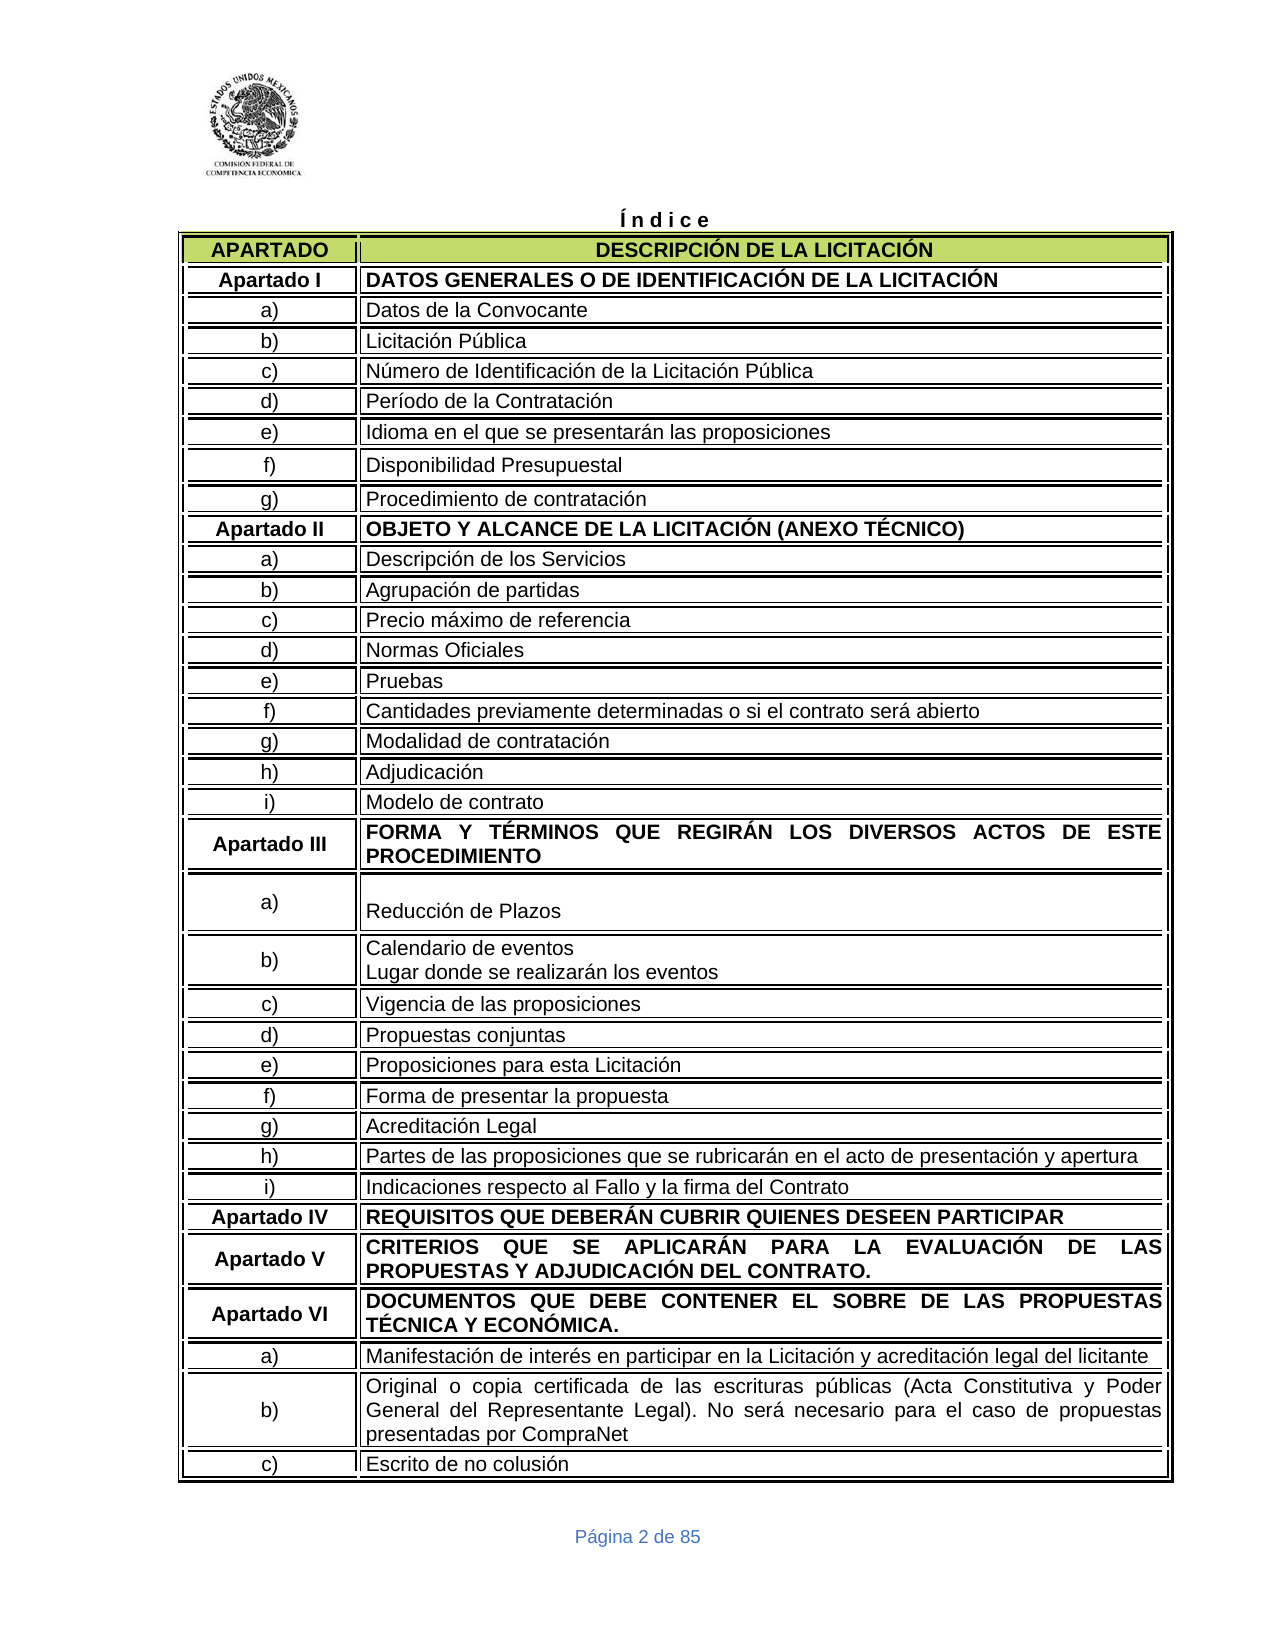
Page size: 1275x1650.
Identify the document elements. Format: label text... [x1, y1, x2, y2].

table_cell Normas Oficiales [358, 632, 1170, 662]
table_cell b) [181, 571, 358, 602]
table_cell Período de la Contratación [358, 383, 1170, 413]
table_cell f) [181, 693, 358, 723]
table_cell e) [181, 662, 358, 692]
table_cell h) [181, 1138, 358, 1168]
table_header DESCRIPCIÓN DE LA LICITACIÓN [358, 233, 1170, 262]
table_cell c) [181, 602, 358, 632]
table_cell Manifestación de interés en participar en la Licitación y acreditación legal del licitante [358, 1337, 1170, 1368]
table_cell Calendario de eventos Lugar donde se realizarán los eventos [358, 930, 1170, 984]
table_cell a) [181, 541, 358, 571]
table_cell Original o copia certificada de las escrituras públicas (Acta Constitutiva y Poder General del Representante Legal). No será necesario para el caso de propuestas presentadas por CompraNet [358, 1368, 1170, 1446]
table_cell a) [181, 1337, 358, 1368]
text Í n d i c e [546, 207, 1098, 231]
table_cell d) [181, 1017, 358, 1047]
table_cell h) [181, 753, 358, 783]
table_cell Apartado I [181, 262, 358, 292]
table_cell Agrupación de partidas [358, 571, 1170, 602]
table_cell f) [181, 444, 358, 480]
table_cell Descripción de los Servicios [358, 541, 1170, 571]
table_cell Propuestas conjuntas [358, 1017, 1170, 1047]
table_cell e) [181, 413, 358, 443]
table_cell c) [181, 1446, 358, 1476]
table_cell Precio máximo de referencia [358, 602, 1170, 632]
table_cell c) [181, 984, 358, 1017]
table_cell b) [181, 930, 358, 984]
table_cell Disponibilidad Presupuestal [358, 444, 1170, 480]
table_header APARTADO [181, 233, 358, 262]
table_cell b) [181, 322, 358, 353]
table_cell c) [181, 353, 358, 383]
table_cell d) [181, 632, 358, 662]
table_cell Pruebas [358, 662, 1170, 692]
picture [188, 73, 322, 179]
table_cell Modalidad de contratación [358, 723, 1170, 753]
table_cell Partes de las proposiciones que se rubricarán en el acto de presentación y apertura [358, 1138, 1170, 1168]
table_cell Proposiciones para esta Licitación [358, 1047, 1170, 1077]
table_cell REQUISITOS QUE DEBERÁN CUBRIR QUIENES DESEEN PARTICIPAR [358, 1199, 1170, 1229]
table_cell d) [181, 383, 358, 413]
table_cell DOCUMENTOS QUE DEBE CONTENER EL SOBRE DE LAS PROPUESTAS TÉCNICA Y ECONÓMICA. [358, 1283, 1170, 1337]
table_cell Cantidades previamente determinadas o si el contrato será abierto [358, 693, 1170, 723]
table_cell Adjudicación [358, 753, 1170, 783]
table_cell g) [181, 723, 358, 753]
table_cell Indicaciones respecto al Fallo y la firma del Contrato [358, 1168, 1170, 1198]
table_cell DATOS GENERALES O DE IDENTIFICACIÓN DE LA LICITACIÓN [358, 262, 1170, 292]
table_cell Apartado V [181, 1229, 358, 1283]
table_cell i) [181, 1168, 358, 1198]
table_cell b) [181, 1368, 358, 1446]
table_cell e) [181, 1047, 358, 1077]
table_cell g) [181, 480, 358, 511]
table_cell Idioma en el que se presentarán las proposiciones [358, 413, 1170, 443]
table_cell f) [181, 1077, 358, 1107]
table_cell Acreditación Legal [358, 1108, 1170, 1138]
table_cell Procedimiento de contratación [358, 480, 1170, 511]
table_cell Apartado VI [181, 1283, 358, 1337]
table_cell a) [181, 868, 358, 929]
table_cell Reducción de Plazos [358, 868, 1170, 929]
table_cell FORMA Y TÉRMINOS QUE REGIRÁN LOS DIVERSOS ACTOS DE ESTE PROCEDIMIENTO [358, 814, 1170, 868]
table_cell g) [181, 1108, 358, 1138]
table_cell CRITERIOS QUE SE APLICARÁN PARA LA EVALUACIÓN DE LAS PROPUESTAS Y ADJUDICACIÓN DEL CONTRATO. [358, 1229, 1170, 1283]
table_cell Vigencia de las proposiciones [358, 984, 1170, 1017]
table_cell Forma de presentar la propuesta [358, 1077, 1170, 1107]
table_cell Modelo de contrato [358, 784, 1170, 814]
table_cell Licitación Pública [358, 322, 1170, 353]
table_cell Escrito de no colusión [358, 1446, 1170, 1476]
table_cell OBJETO Y ALCANCE DE LA LICITACIÓN (ANEXO TÉCNICO) [358, 511, 1170, 541]
table_cell Apartado III [181, 814, 358, 868]
table_cell Apartado IV [181, 1199, 358, 1229]
table_cell a) [181, 292, 358, 322]
table_cell Datos de la Convocante [358, 292, 1170, 322]
table_cell Apartado II [181, 511, 358, 541]
table_cell i) [181, 784, 358, 814]
table_cell Número de Identificación de la Licitación Pública [358, 353, 1170, 383]
